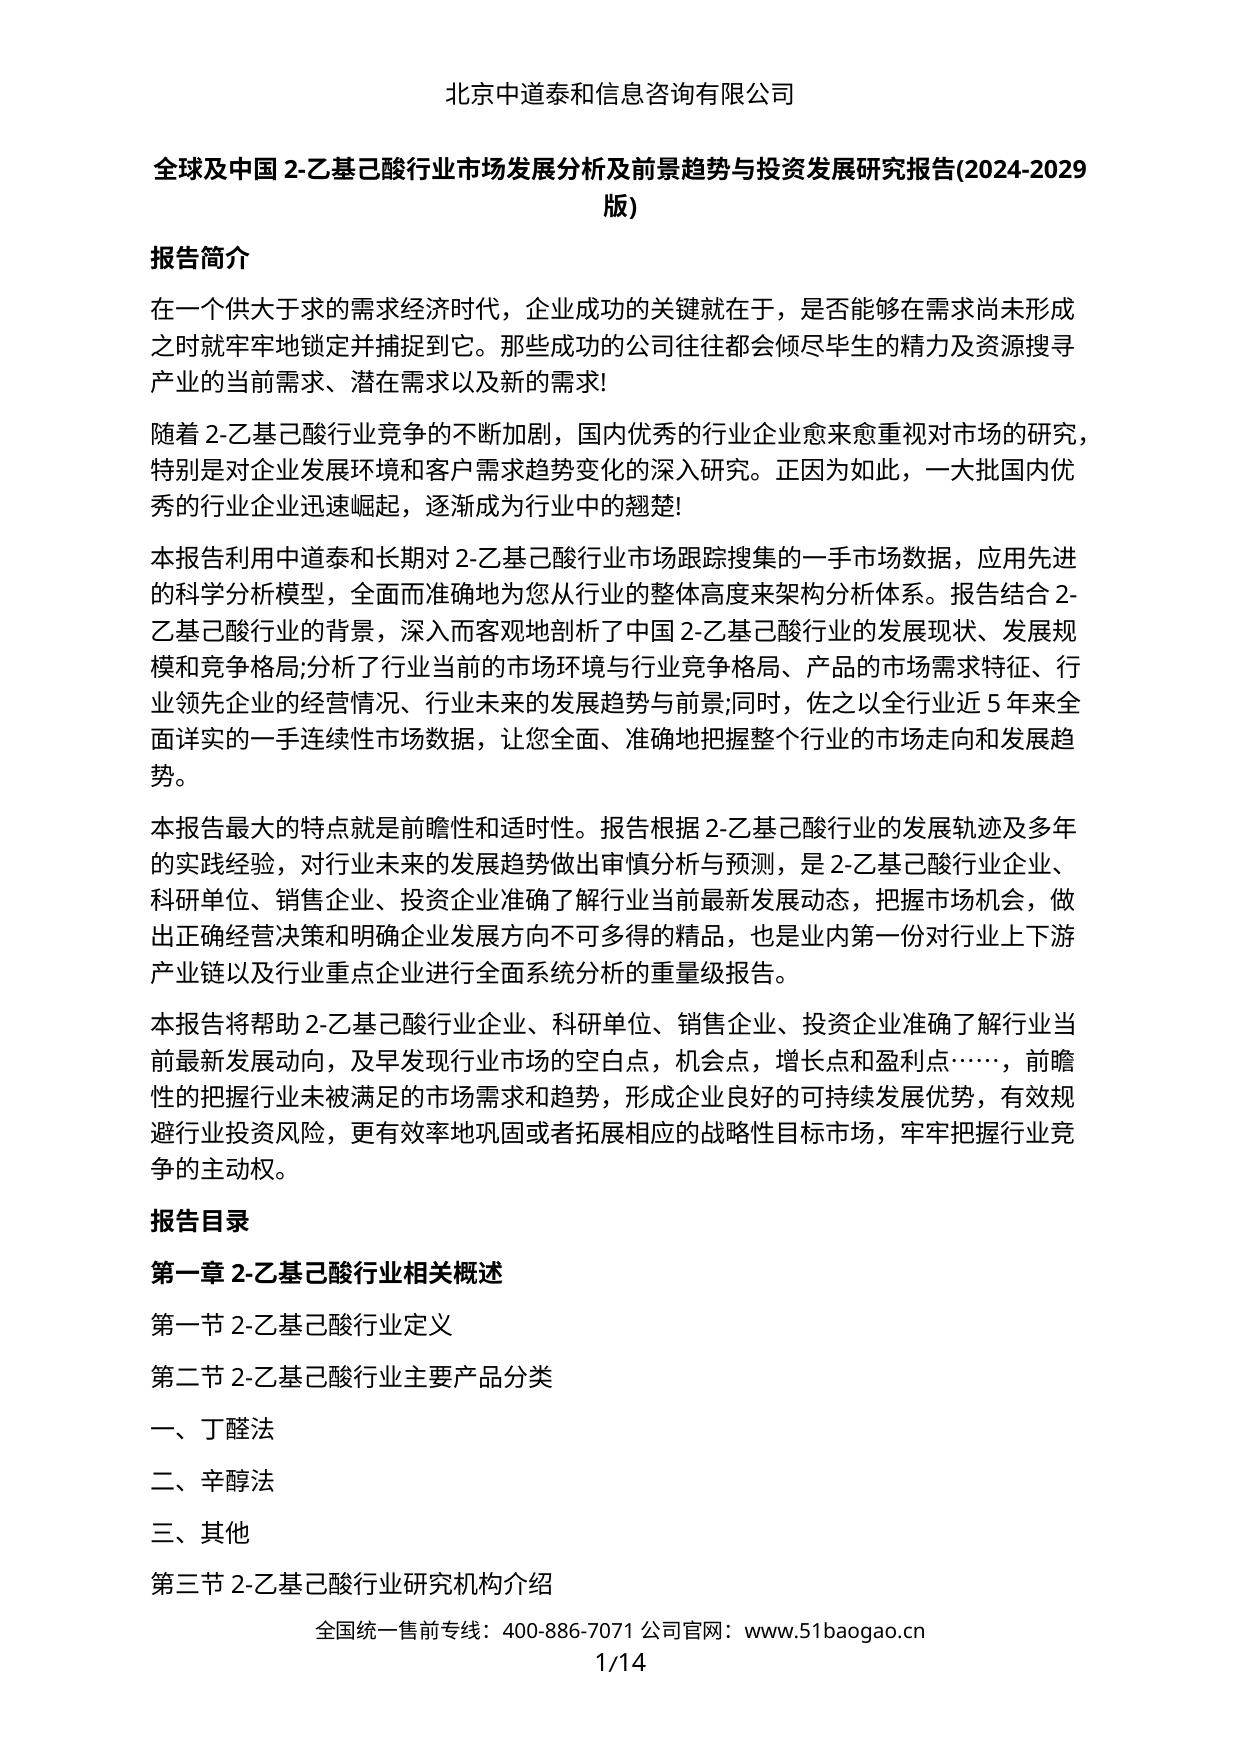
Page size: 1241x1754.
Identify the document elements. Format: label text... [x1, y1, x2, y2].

text 本报告将帮助2-乙基己酸行业企业、科研单位、销售企业、投资企业准确了解行业当前最新发展动向，及早发现行业市场的空白点，机会点，增长点和盈利点……，前瞻性的把握行业未被满足的市场需求和趋势，形成企业良好的可持续发展优势，有效规避行业投资风险，更有效率地巩固或者拓展相应的战略性目标市场，牢牢把握行业竞争的主动权。 [150, 1005, 1090, 1186]
text 一、丁醛法 [150, 1409, 1090, 1446]
text 在一个供大于求的需求经济时代，企业成功的关键就在于，是否能够在需求尚未形成之时就牢牢地锁定并捕捉到它。那些成功的公司往往都会倾尽毕生的精力及资源搜寻产业的当前需求、潜在需求以及新的需求! [150, 290, 1090, 399]
text 三、其他 [150, 1513, 1090, 1549]
text 第二节 2-乙基己酸行业主要产品分类 [150, 1357, 1090, 1394]
text 随着2-乙基己酸行业竞争的不断加剧，国内优秀的行业企业愈来愈重视对市场的研究，特别是对企业发展环境和客户需求趋势变化的深入研究。正因为如此，一大批国内优秀的行业企业迅速崛起，逐渐成为行业中的翘楚! [150, 414, 1090, 523]
text 本报告利用中道泰和长期对2-乙基己酸行业市场跟踪搜集的一手市场数据，应用先进的科学分析模型，全面而准确地为您从行业的整体高度来架构分析体系。报告结合2-乙基己酸行业的背景，深入而客观地剖析了中国2-乙基己酸行业的发展现状、发展规模和竞争格局;分析了行业当前的市场环境与行业竞争格局、产品的市场需求特征、行业领先企业的经营情况、行业未来的发展趋势与前景;同时，佐之以全行业近5年来全面详实的一手连续性市场数据，让您全面、准确地把握整个行业的市场走向和发展趋势。 [150, 539, 1090, 792]
text 第一节 2-乙基己酸行业定义 [150, 1306, 1090, 1342]
text 本报告最大的特点就是前瞻性和适时性。报告根据2-乙基己酸行业的发展轨迹及多年的实践经验，对行业未来的发展趋势做出审慎分析与预测，是2-乙基己酸行业企业、科研单位、销售企业、投资企业准确了解行业当前最新发展动态，把握市场机会，做出正确经营决策和明确企业发展方向不可多得的精品，也是业内第一份对行业上下游产业链以及行业重点企业进行全面系统分析的重量级报告。 [150, 808, 1090, 989]
text 第一章 2-乙基己酸行业相关概述 [150, 1254, 1090, 1290]
text 第三节 2-乙基己酸行业研究机构介绍 [150, 1565, 1090, 1601]
text 二、辛醇法 [150, 1461, 1090, 1497]
text 报告目录 [150, 1202, 1090, 1238]
text 全球及中国2-乙基己酸行业市场发展分析及前景趋势与投资发展研究报告(2024-2029版) [150, 150, 1090, 222]
text 报告简介 [150, 238, 1090, 274]
